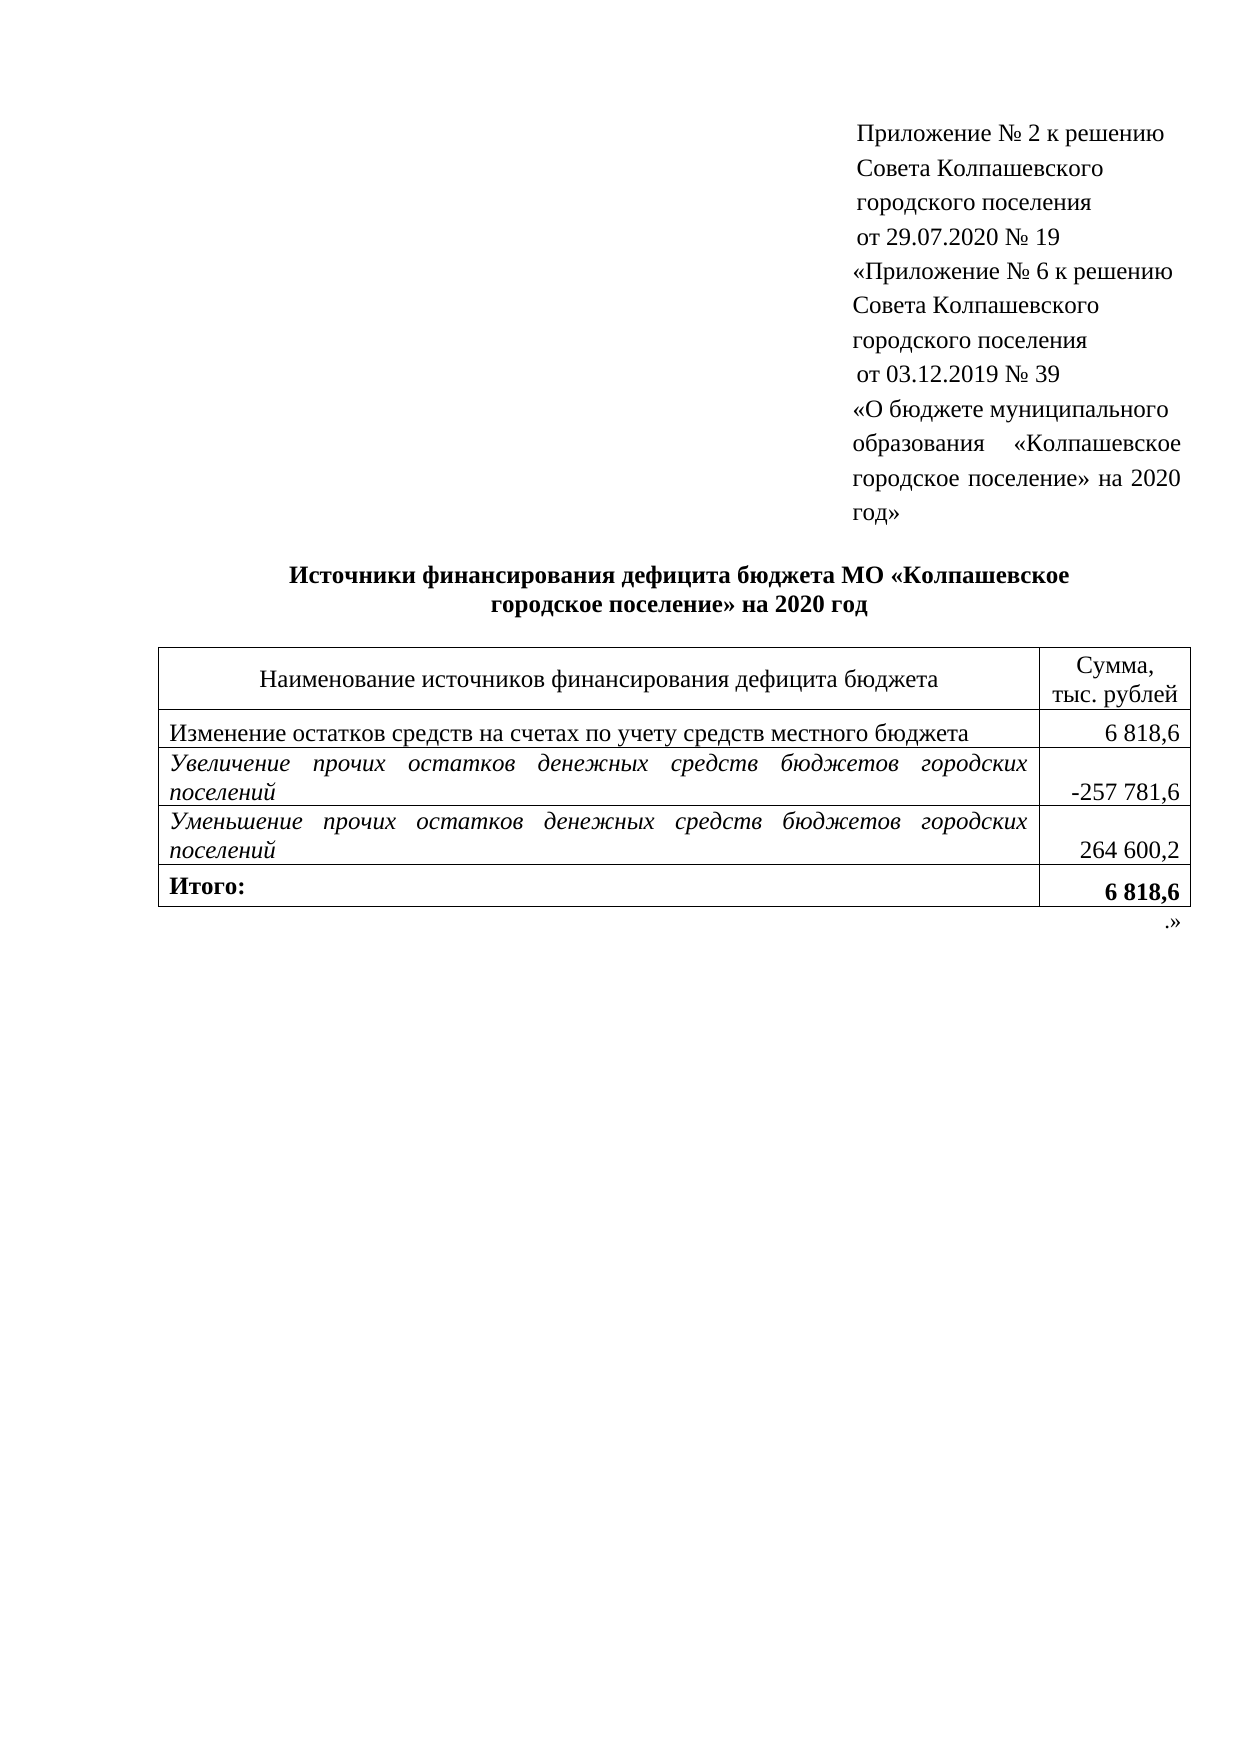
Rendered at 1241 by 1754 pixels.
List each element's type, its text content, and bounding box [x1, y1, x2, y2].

text городского поселения [856, 187, 1181, 216]
table_cell -257 781,6 [1040, 748, 1190, 805]
text от 29.07.2020 № 19 [856, 222, 1181, 250]
table_header Сумма, тыс. рублей [1040, 648, 1190, 709]
text Совета Колпашевского [856, 153, 1181, 181]
table_cell 6 818,6 [1040, 865, 1190, 906]
table_cell Итого: [159, 865, 1039, 906]
table_cell Увеличение прочих остатков денежных средств бюджетов городских поселений [159, 748, 1039, 805]
table_cell Изменение остатков средств на счетах по учету средств местного бюджета [159, 710, 1039, 747]
text образования «Колпашевское городское поселение» на 2020 год» [852, 428, 1181, 526]
text Совета Колпашевского [852, 291, 1201, 319]
text городского поселения [852, 325, 1201, 354]
table_cell 264 600,2 [1040, 806, 1190, 864]
table_cell 6 818,6 [1040, 710, 1190, 747]
text .» [177, 907, 1181, 933]
text от 03.12.2019 № 39 [856, 359, 1181, 388]
text городское поселение» на 2020 год [177, 589, 1181, 618]
table_header Наименование источников финансирования дефицита бюджета [159, 648, 1039, 709]
text Источники финансирования дефицита бюджета МО «Колпашевское [177, 561, 1181, 589]
text «Приложение № 6 к решению [852, 256, 1201, 285]
text Приложение № 2 к решению [856, 118, 1181, 147]
text «О бюджете муниципального [852, 394, 1181, 423]
table_cell Уменьшение прочих остатков денежных средств бюджетов городских поселений [159, 806, 1039, 864]
